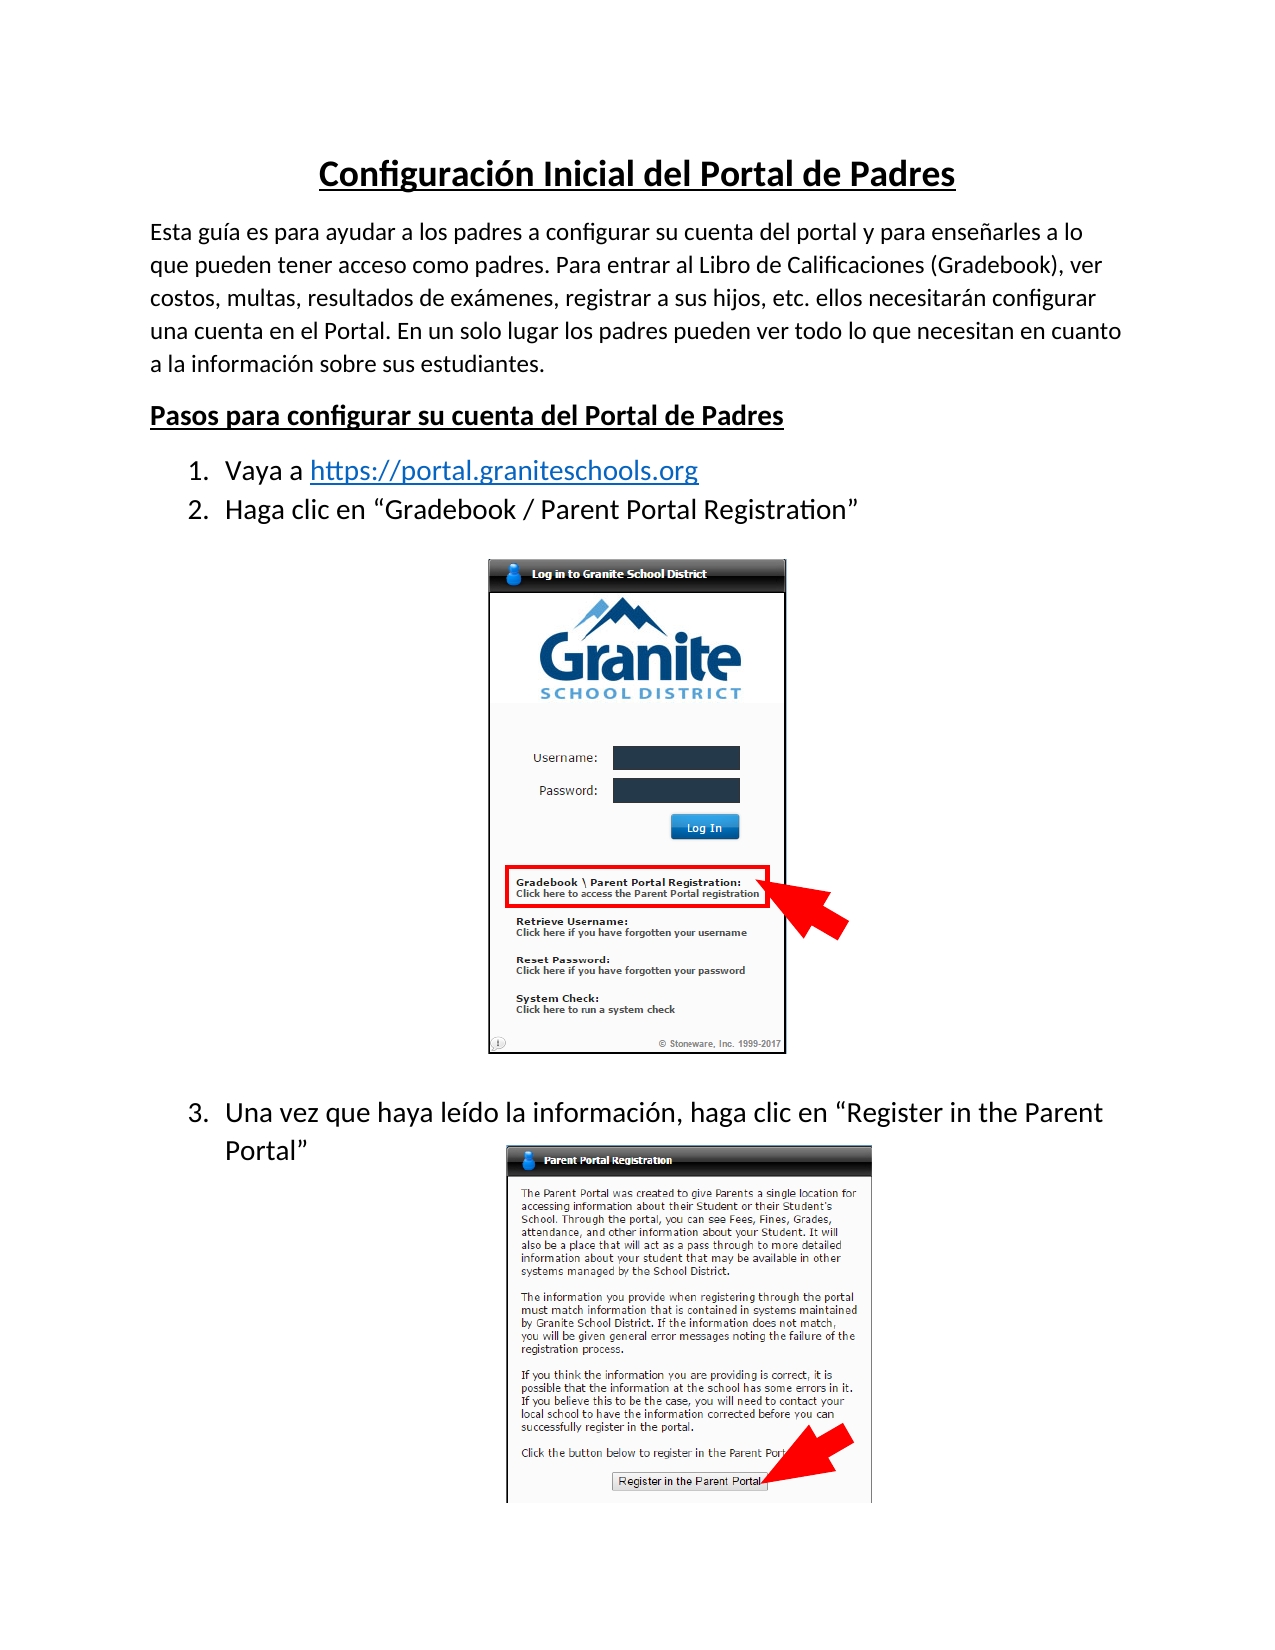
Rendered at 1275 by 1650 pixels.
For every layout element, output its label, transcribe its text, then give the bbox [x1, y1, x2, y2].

list Haga clic en “Gradebook / Parent Portal Registration” [187, 491, 1125, 527]
picture [506, 1145, 872, 1503]
list Vaya a https://portal.graniteschools.org [187, 452, 1125, 488]
text Configuración Inicial del Portal de Padres [150, 150, 1125, 196]
picture [509, 869, 765, 904]
text Esta guía es para ayudar a los padres a configurar su cuenta del portal y para enseñarles a lo que pueden tener acceso como padres. Para entrar al Libro de Calificaciones (Gradebook), ver costos, multas, resultados de exámenes, registrar a sus hijos, etc. ellos necesitarán configurar una cuenta en el Portal. En un solo lugar los padres pueden ver todo lo que necesitan en cuanto a la información sobre sus estudiantes. [150, 216, 1125, 378]
text Pasos para configurar su cuenta del Portal de Padres [150, 397, 1125, 433]
list Una vez que haya leído la información, haga clic en “Register in the Parent Portal” [187, 1094, 1162, 1168]
picture [488, 559, 787, 1054]
